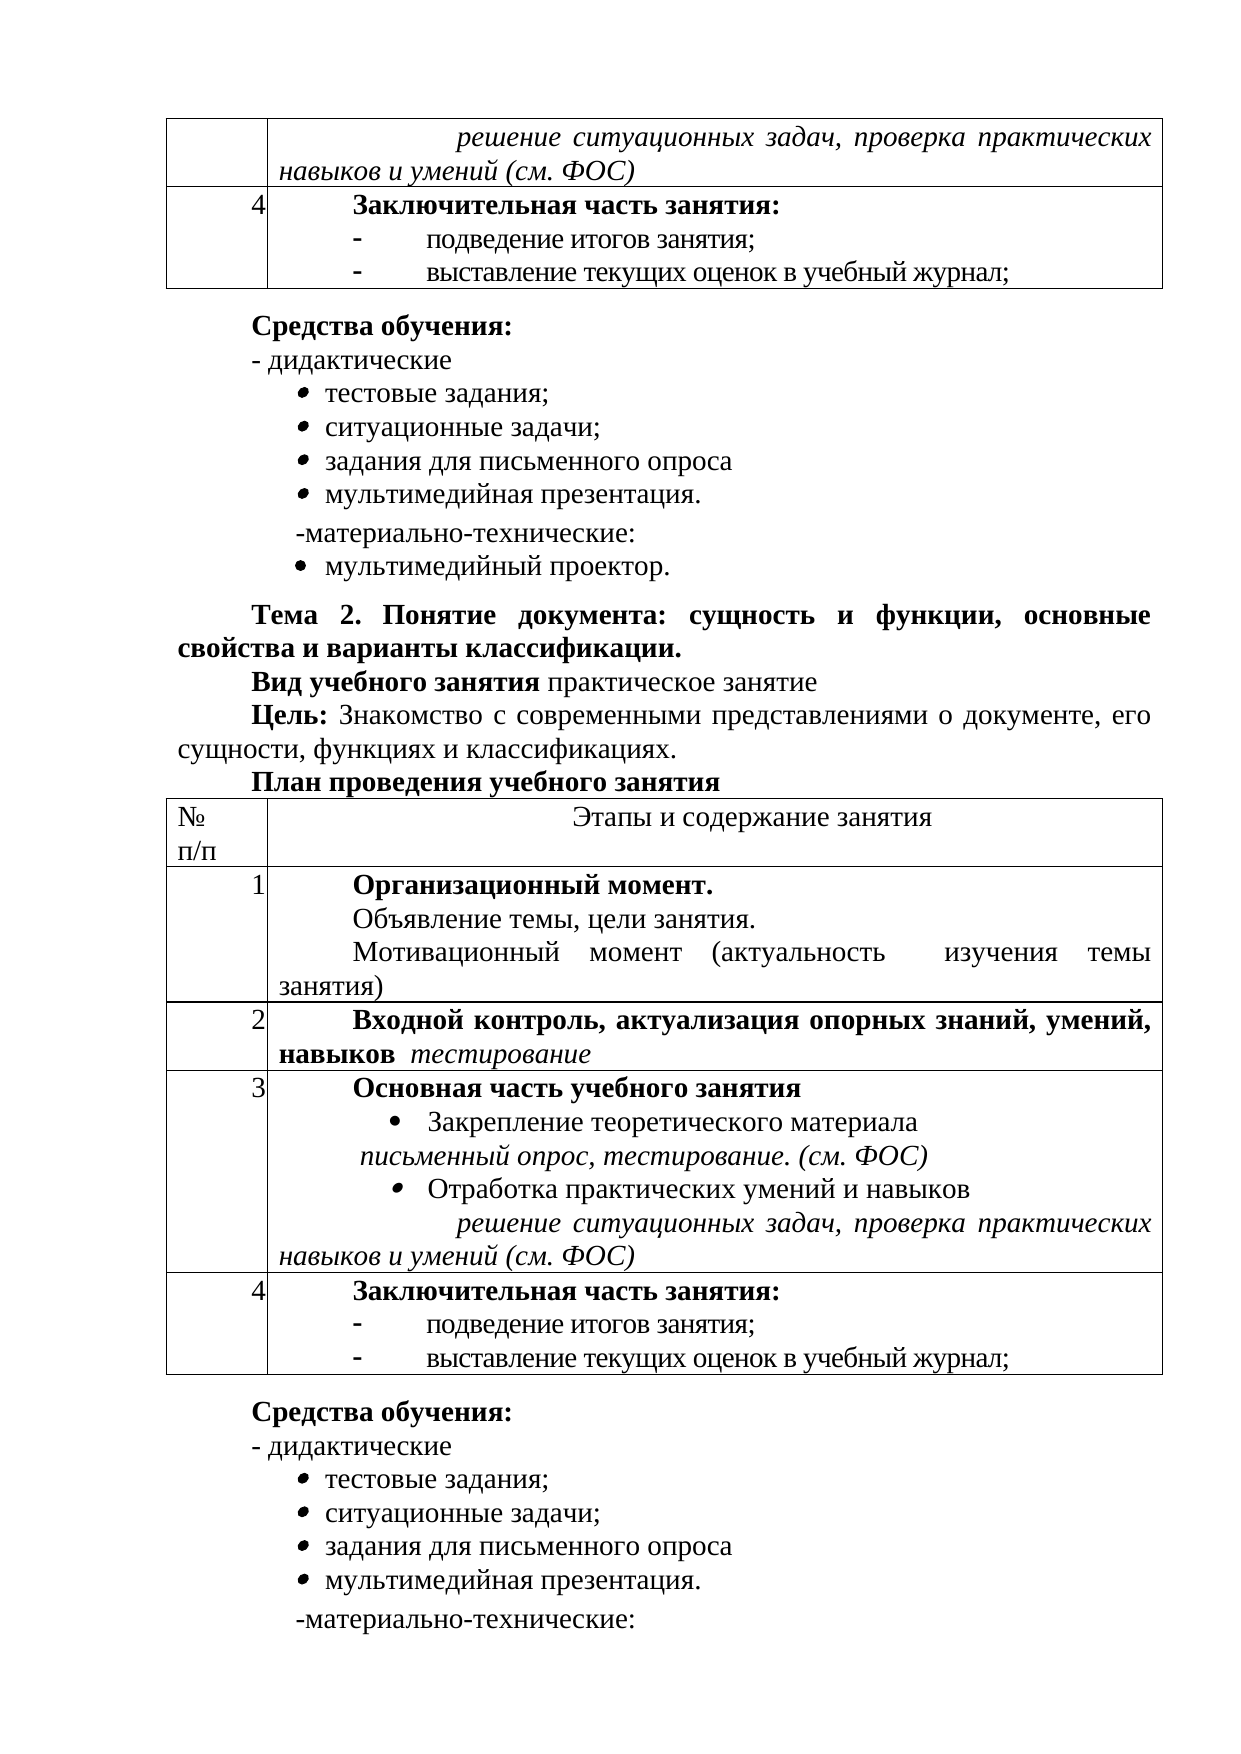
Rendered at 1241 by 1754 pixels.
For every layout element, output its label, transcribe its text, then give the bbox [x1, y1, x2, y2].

table_cell 3 [167, 119, 267, 186]
table_cell 2 [167, 1003, 267, 1069]
text Вид учебного занятия практическое занятие [177, 664, 1152, 697]
text Средства обучения: [177, 308, 1152, 342]
text - дидактические [177, 342, 1152, 375]
table_cell Организационный момент. Объявление темы, цели занятия. Мотивационный момент (актуальность изучения темы занятия) [268, 867, 1162, 1001]
table_cell Входной контроль, актуализация опорных знаний, умений, навыков тестирование [268, 1003, 1162, 1069]
text - дидактические [177, 1428, 1152, 1461]
table_cell 1 [167, 867, 267, 1001]
text -материально-технические: [222, 515, 1152, 548]
list мультимедийная презентация. [222, 1562, 1152, 1596]
text Тема 2. Понятие документа: сущность и функции, основные свойства и варианты классификации. [177, 597, 1152, 664]
list задания для письменного опроса [222, 443, 1152, 476]
table_cell 4 [167, 187, 267, 288]
table_cell Заключительная часть занятия: подведение итогов занятия; выставление текущих оценок в учебный журнал; [268, 1273, 1162, 1374]
list мультимедийная презентация. [222, 476, 1152, 510]
list тестовые задания; [222, 375, 1152, 409]
table_header Этапы и содержание занятия [268, 799, 1162, 866]
table_header № п/п [167, 799, 267, 866]
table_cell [268, 119, 1162, 186]
text Цель: Знакомство с современными представлениями о документе, его сущности, функциях и классификациях. [177, 697, 1152, 764]
table_cell 4 [167, 1273, 267, 1374]
table_cell 3 [167, 1071, 267, 1272]
list мультимедийный проектор. [222, 548, 1152, 582]
list задания для письменного опроса [222, 1528, 1152, 1562]
list ситуационные задачи; [222, 409, 1152, 443]
text Средства обучения: [177, 1394, 1152, 1428]
table_cell Заключительная часть занятия: подведение итогов занятия; выставление текущих оценок в учебный журнал; [268, 187, 1162, 288]
text -материально-технические: [222, 1601, 1152, 1634]
list тестовые задания; [222, 1461, 1152, 1495]
text План проведения учебного занятия [177, 764, 1152, 798]
list ситуационные задачи; [222, 1495, 1152, 1528]
